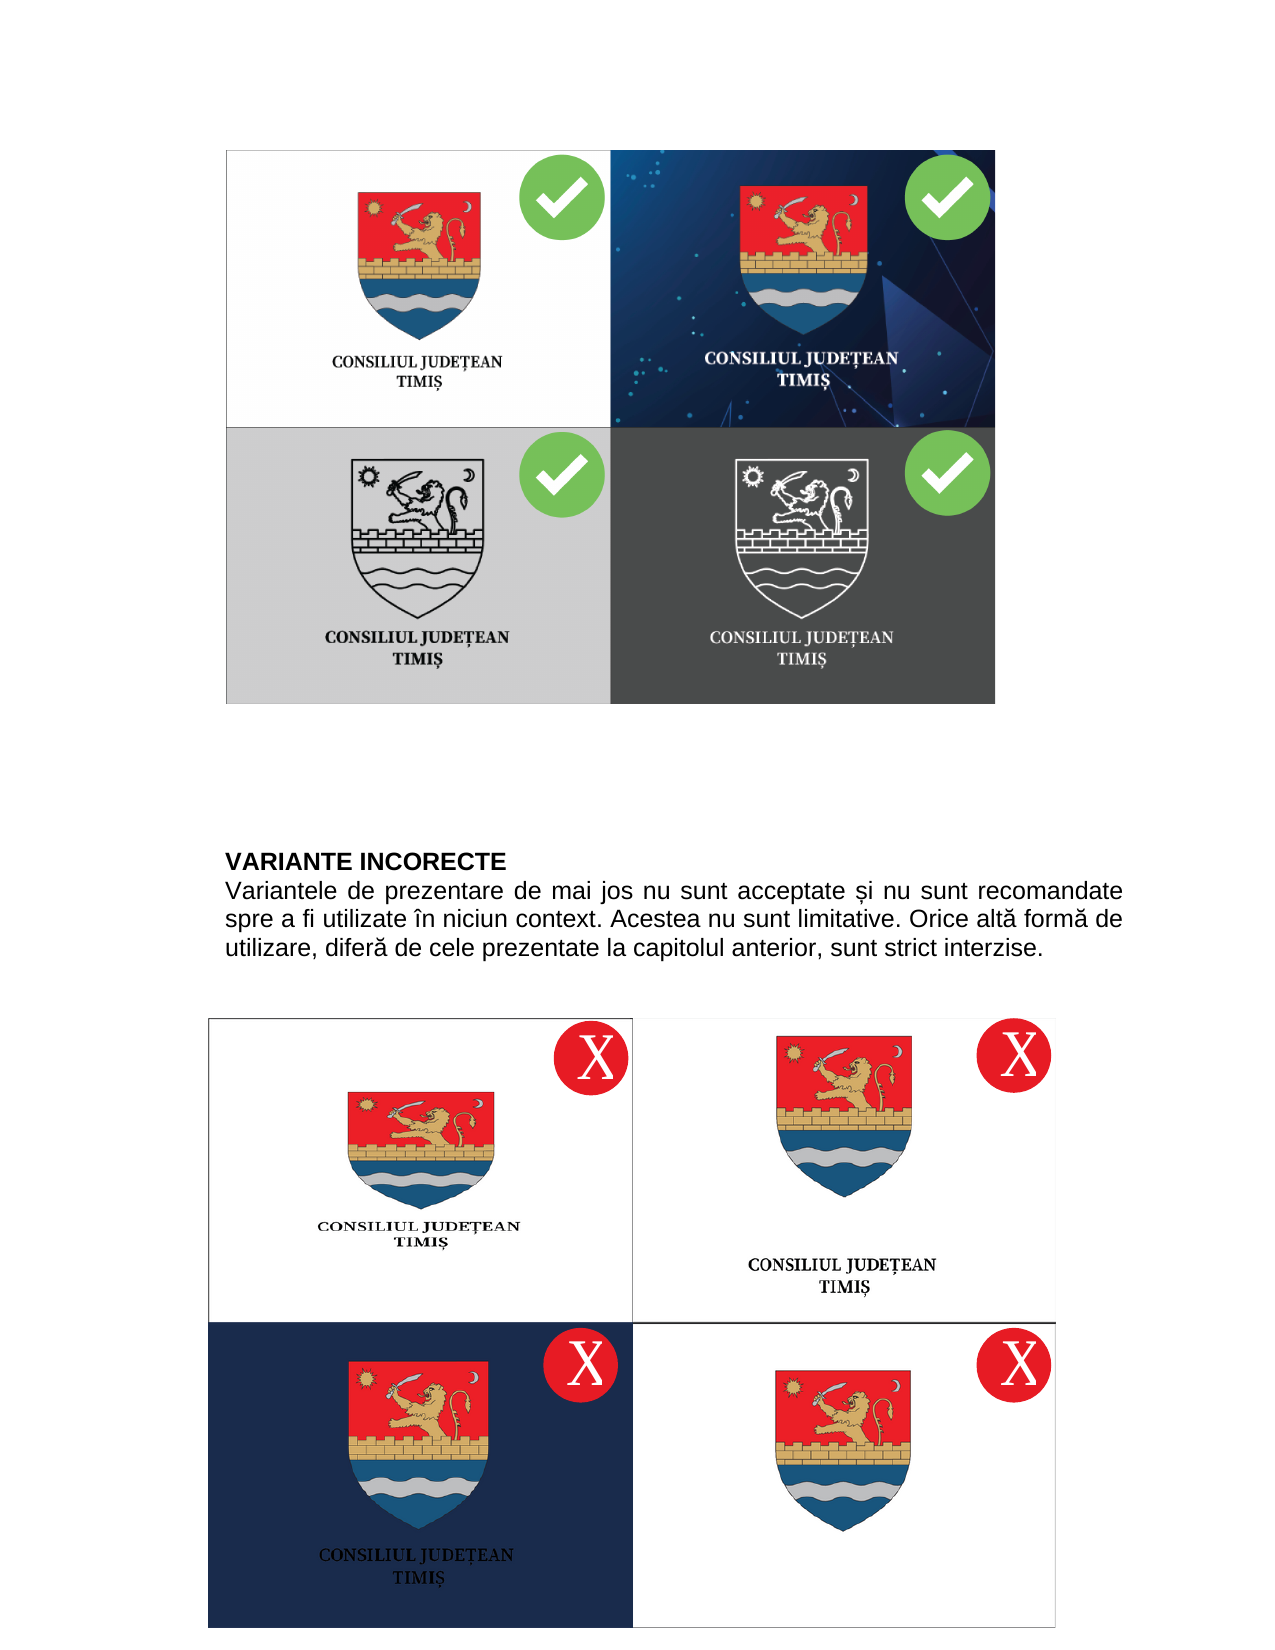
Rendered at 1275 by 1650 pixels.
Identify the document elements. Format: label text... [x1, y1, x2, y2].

picture [225, 150, 996, 704]
picture [208, 1018, 1056, 1628]
text VARIANTE INCORECTE [187, 847, 1125, 876]
text Variantele de prezentare de mai jos nu sunt acceptate și nu sunt recomandate spre a fi utilizate în niciun context. Acestea nu sunt limitative. Orice altă formă de utilizare, diferă de cele prezentate la capitolul anterior, sunt strict interzise. [225, 876, 1125, 962]
